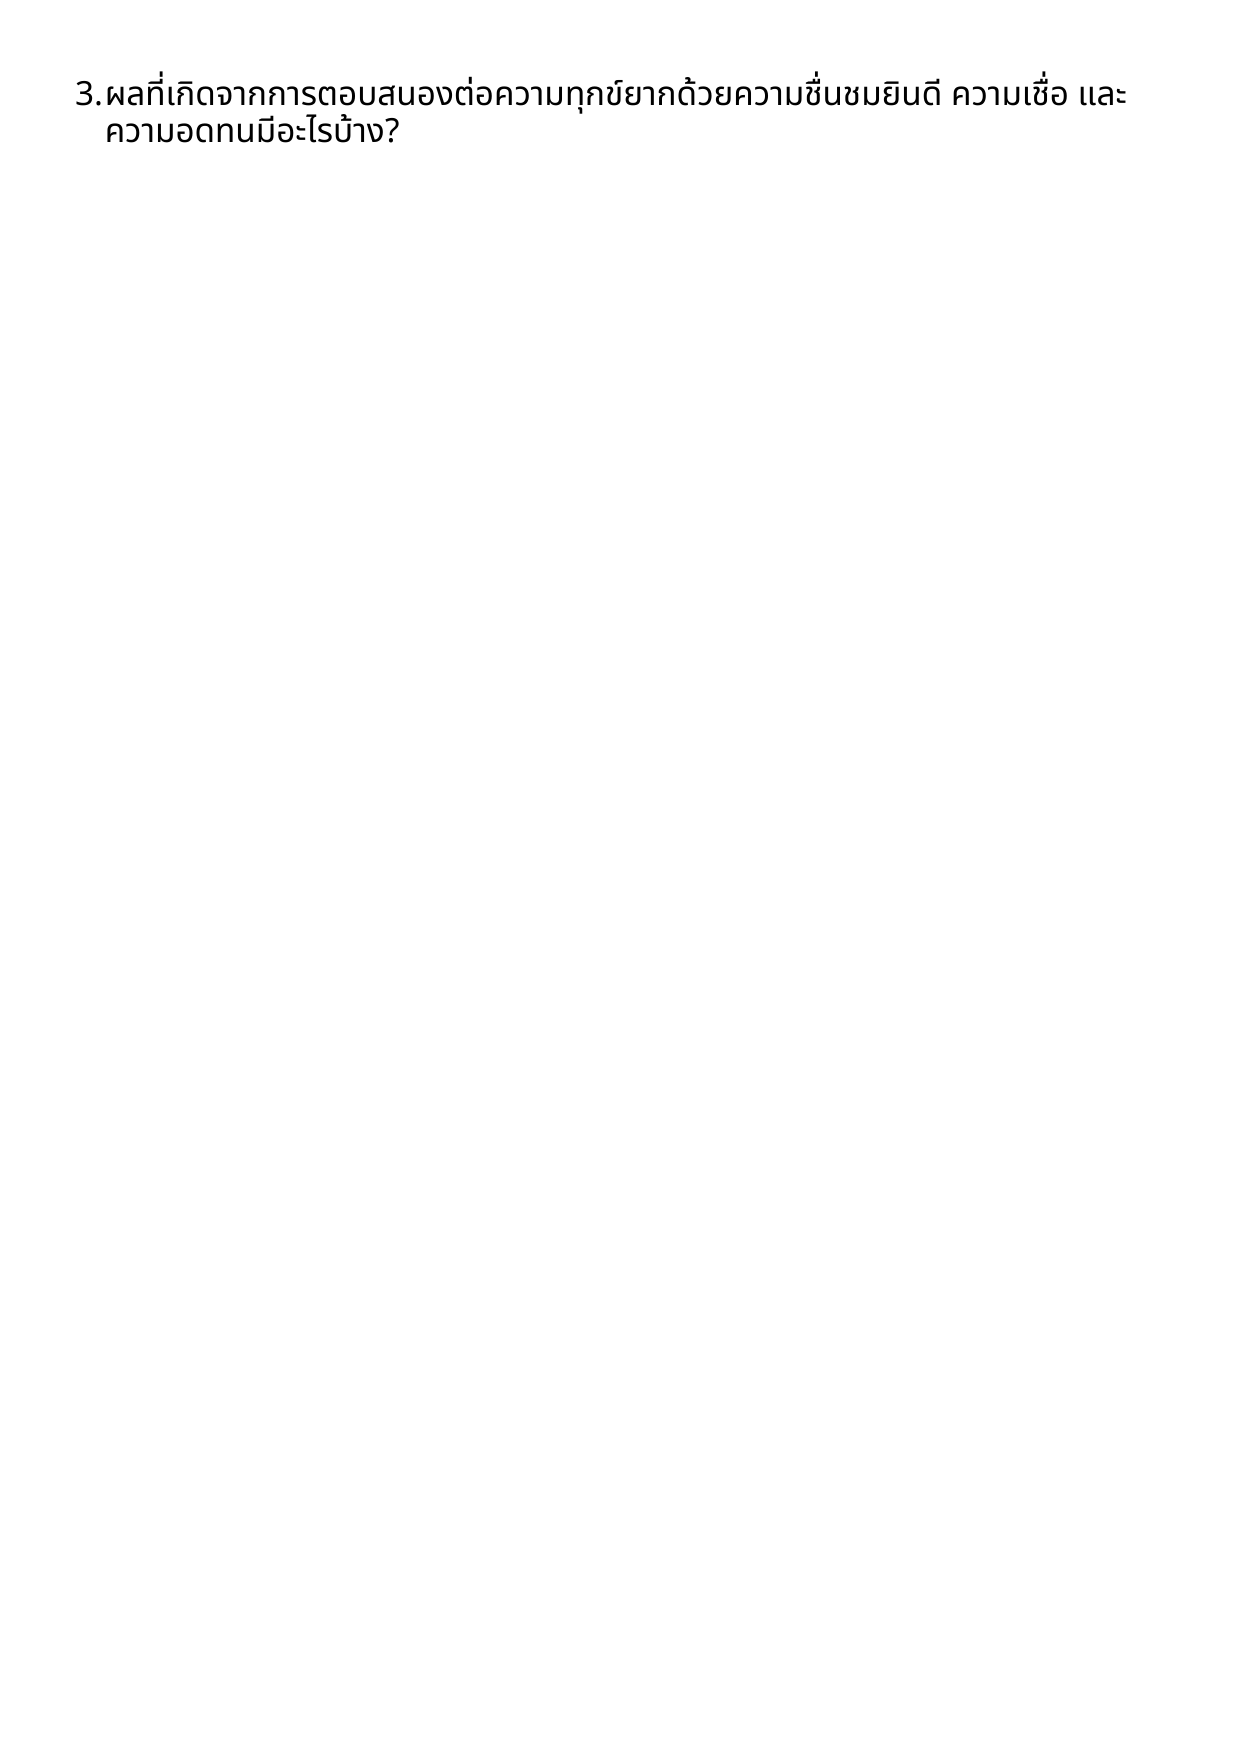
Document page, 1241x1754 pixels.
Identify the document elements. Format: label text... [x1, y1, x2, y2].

list ผลที่เกิดจากการตอบสนองต่อความทุกข์ยากด้วยความชื่นชมยินดี ความเชื่อ และความอดทนมีอะไรบ้าง? [75, 75, 1165, 150]
